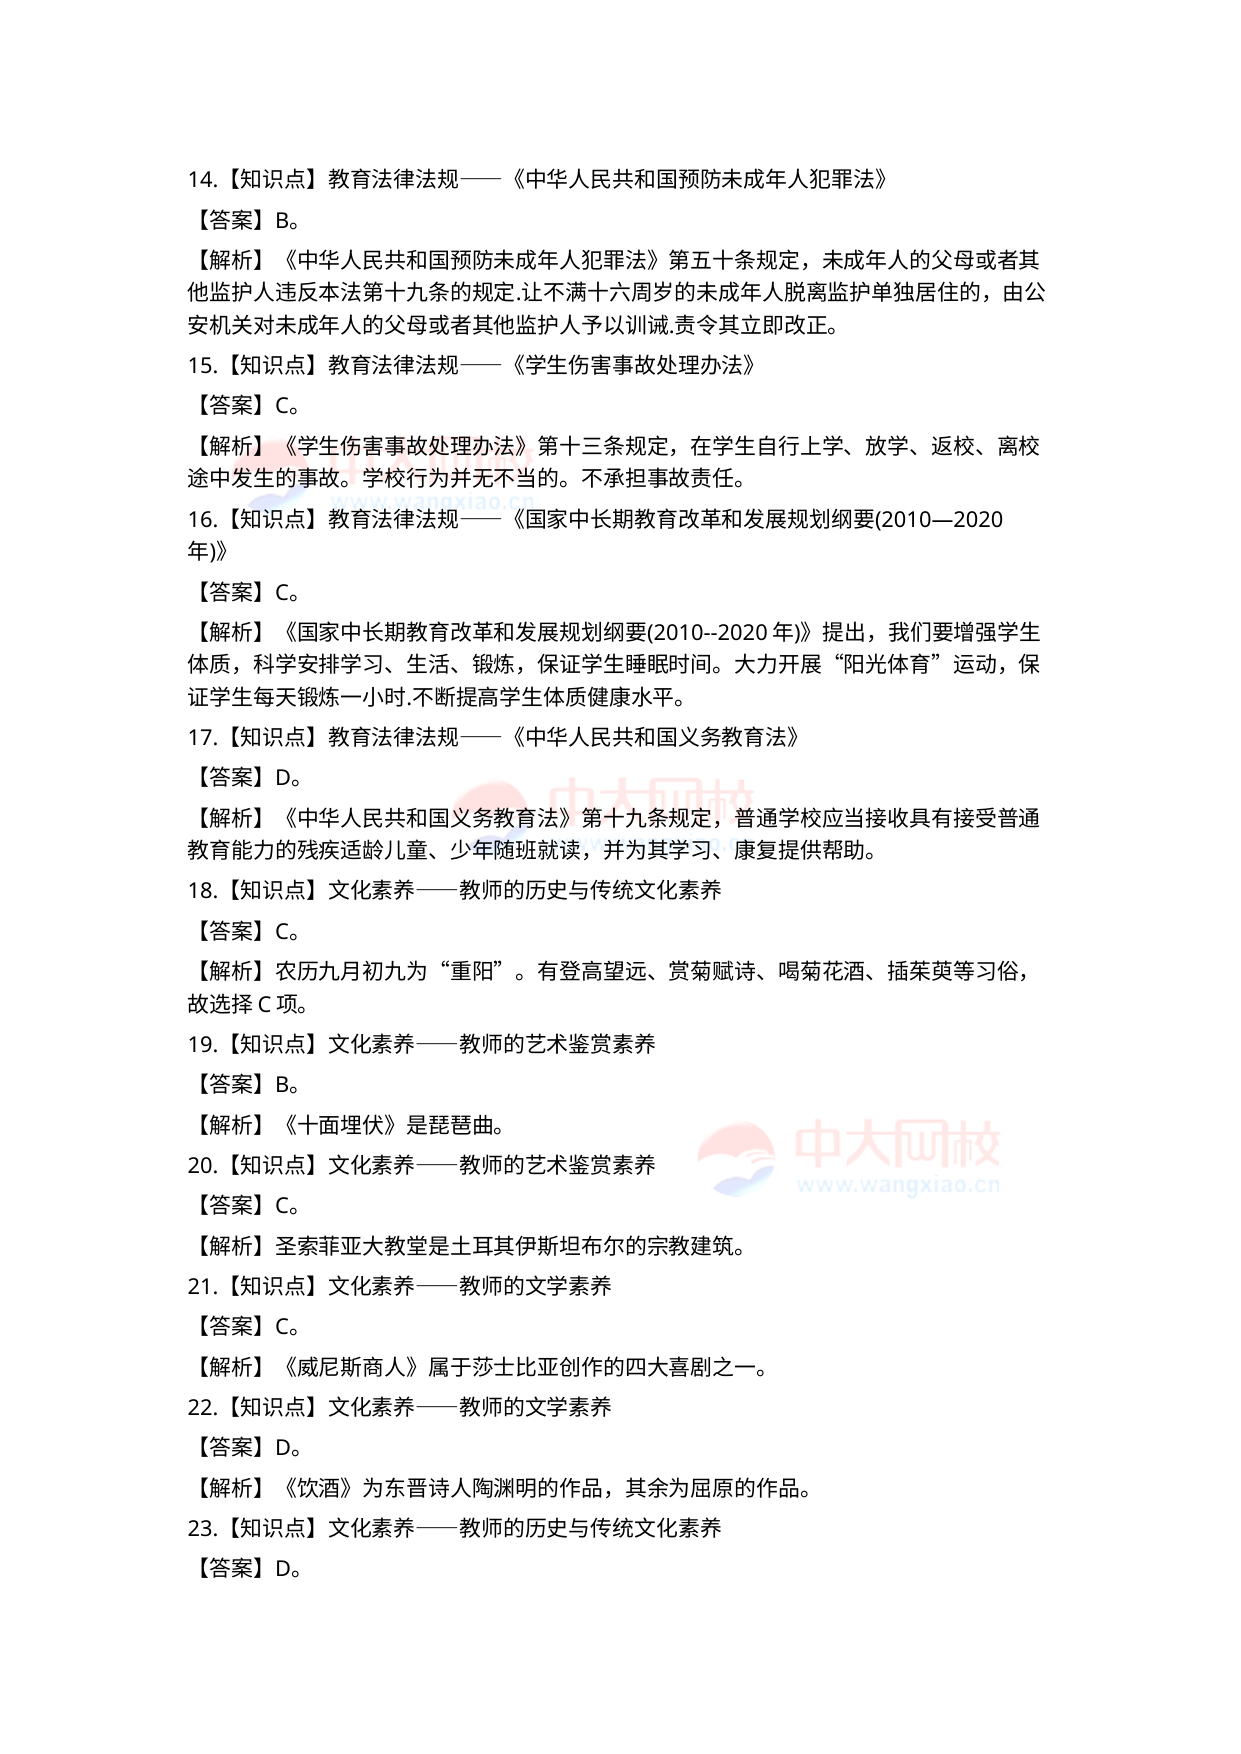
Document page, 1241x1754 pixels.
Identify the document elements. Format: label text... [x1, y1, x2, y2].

text 【答案】C。 [187, 388, 1053, 421]
text 19.【知识点】文化素养——教师的艺术鉴赏素养 [187, 1027, 1053, 1059]
text 【解析】《威尼斯商人》属于莎士比亚创作的四大喜剧之一。 [187, 1349, 1053, 1382]
text 【解析】《十面埋伏》是琵琶曲。 [187, 1107, 1053, 1140]
text 【答案】B。 [187, 1067, 1053, 1099]
text 【答案】D。 [187, 760, 1053, 793]
text 【答案】C。 [187, 1188, 1053, 1220]
text 【解析】《中华人民共和国义务教育法》第十九条规定，普通学校应当接收具有接受普通教育能力的残疾适龄儿童、少年随班就读，并为其学习、康复提供帮助。 [187, 800, 1053, 865]
text 【答案】C。 [187, 574, 1053, 607]
text 【解析】圣索菲亚大教堂是土耳其伊斯坦布尔的宗教建筑。 [187, 1228, 1053, 1261]
text 【答案】C。 [187, 1309, 1053, 1341]
text 17.【知识点】教育法律法规——《中华人民共和国义务教育法》 [187, 720, 1053, 752]
text 14.【知识点】教育法律法规——《中华人民共和国预防未成年人犯罪法》 [187, 162, 1053, 194]
text 【解析】《国家中长期教育改革和发展规划纲要(2010--2020年)》提出，我们要增强学生体质，科学安排学习、生活、锻炼，保证学生睡眠时间。大力开展“阳光体育”运动，保证学生每天锻炼一小时.不断提高学生体质健康水平。 [187, 614, 1053, 712]
text 22.【知识点】文化素养——教师的文学素养 [187, 1389, 1053, 1422]
text 【解析】《学生伤害事故处理办法》第十三条规定，在学生自行上学、放学、返校、离校途中发生的事故。学校行为并无不当的。不承担事故责任。 [187, 428, 1053, 493]
text 【答案】D。 [187, 1430, 1053, 1462]
text 【解析】农历九月初九为“重阳”。有登高望远、赏菊赋诗、喝菊花酒、插茱萸等习俗，故选择C项。 [187, 954, 1053, 1019]
text 【答案】B。 [187, 202, 1053, 235]
text 【答案】D。 [187, 1551, 1053, 1583]
text 【解析】《饮酒》为东晋诗人陶渊明的作品，其余为屈原的作品。 [187, 1470, 1053, 1503]
text 18.【知识点】文化素养——教师的历史与传统文化素养 [187, 873, 1053, 906]
text 23.【知识点】文化素养——教师的历史与传统文化素养 [187, 1510, 1053, 1543]
text 【答案】C。 [187, 913, 1053, 946]
text 20.【知识点】文化素养——教师的艺术鉴赏素养 [187, 1148, 1053, 1180]
text 15.【知识点】教育法律法规——《学生伤害事故处理办法》 [187, 348, 1053, 380]
text 【解析】《中华人民共和国预防未成年人犯罪法》第五十条规定，未成年人的父母或者其他监护人违反本法第十九条的规定.让不满十六周岁的未成年人脱离监护单独居住的，由公安机关对未成年人的父母或者其他监护人予以训诫.责令其立即改正。 [187, 243, 1053, 340]
text 16.【知识点】教育法律法规——《国家中长期教育改革和发展规划纲要(2010—2020年)》 [187, 501, 1053, 566]
text 21.【知识点】文化素养——教师的文学素养 [187, 1268, 1053, 1301]
